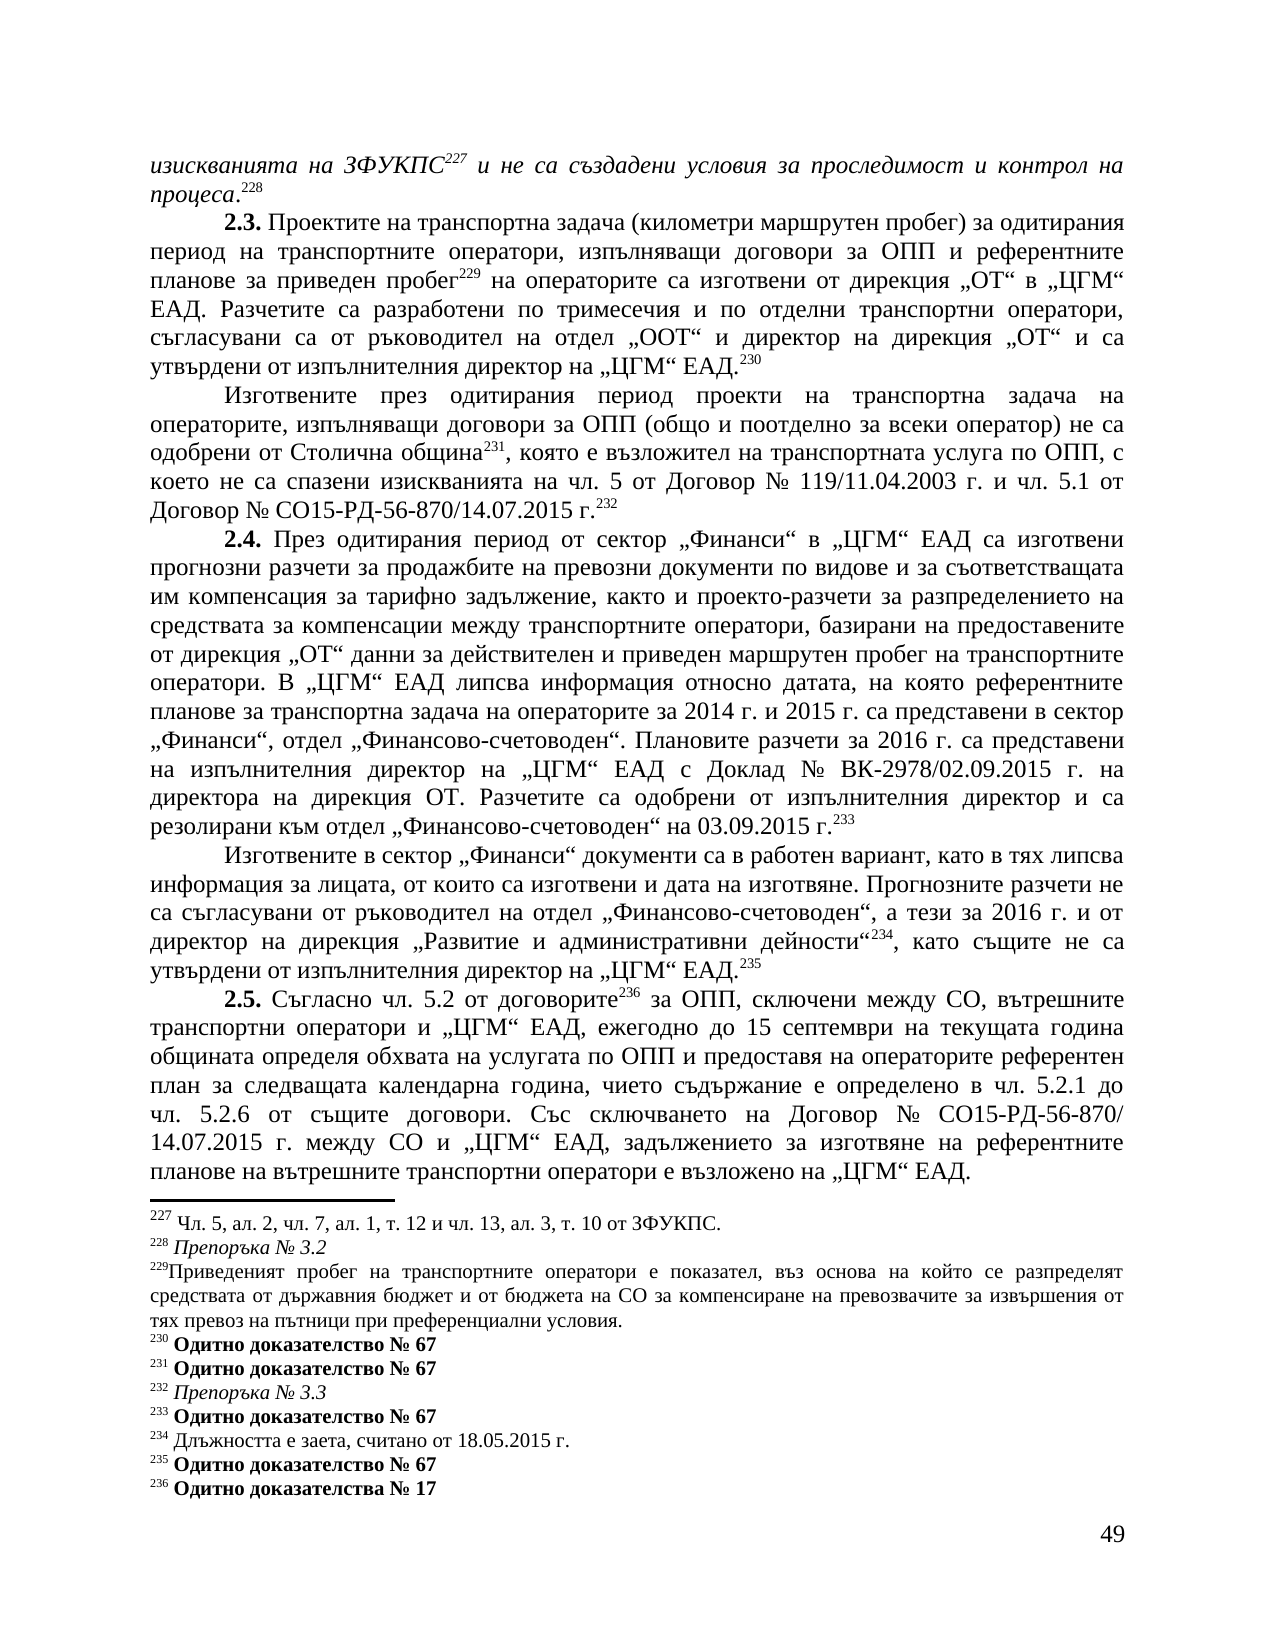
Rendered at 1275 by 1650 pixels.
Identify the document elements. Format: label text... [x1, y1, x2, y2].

text Изготвените в сектор „Финанси“ документи са в работен вариант, като в тях липсва информация за лицата, от които са изготвени и дата на изготвяне. Прогнозните разчети не са съгласувани от ръководител на отдел „Финансово-счетоводен“, а тези за 2016 г. и от директор на дирекция „Развитие и административни дейности“, като същите не са утвърдени от изпълнителния директор на „ЦГМ“ ЕАД. [150, 840, 1125, 984]
text 2.3. Проектите на транспортна задача (километри маршрутен пробег) за одитирания период на транспортните оператори, изпълняващи договори за ОПП и референтните планове за приведен пробег на операторите са изготвени от дирекция „ОТ“ в „ЦГМ“ ЕАД. Разчетите са разработени по тримесечия и по отделни транспортни оператори, съгласувани са от ръководител на отдел „ООТ“ и директор на дирекция „ОТ“ и са утвърдени от изпълнителния директор на „ЦГМ“ ЕАД. [150, 207, 1125, 380]
text Взаимодействието, координацията и обмена на информация между цитираните структурни звена, произтичащи от техните задължения и отговорности по планиране и изготвяне на Икономическата рамка, вкл. изисквания за документиране на дейностите, видове, съдържание и реквизити на документите, срокове за изготвяне и нива на контрол не са регламентирани с вътрешна процедура или друг акт, с което не са спазени изискванията на ЗФУКПС и не са създадени условия за проследимост и контрол на процеса. [150, 150, 1125, 207]
text 2.4. През одитирания период от сектор „Финанси“ в „ЦГМ“ ЕАД са изготвени прогнозни разчети за продажбите на превозни документи по видове и за съответстващата им компенсация за тарифно задължение, както и проекто-разчети за разпределението на средствата за компенсации между транспортните оператори, базирани на предоставените от дирекция „ОТ“ данни за действителен и приведен маршрутен пробег на транспортните оператори. В „ЦГМ“ ЕАД липсва информация относно датата, на която референтните планове за транспортна задача на операторите за 2014 г. и 2015 г. са представени в сектор „Финанси“, отдел „Финансово-счетоводен“. Плановите разчети за 2016 г. са представени на изпълнителния директор на „ЦГМ“ ЕАД с Доклад № ВК-2978/02.09.2015 г. на директора на дирекция ОТ. Разчетите са одобрени от изпълнителния директор и са резолирани към отдел „Финансово-счетоводен“ на 03.09.2015 г. [150, 524, 1125, 840]
text Изготвените през одитирания период проекти на транспортна задача на операторите, изпълняващи договори за ОПП (общо и поотделно за всеки оператор) не са одобрени от Столична община, която е възложител на транспортната услуга по ОПП, с което не са спазени изискванията на чл. 5 от Договор № 119/11.04.2003 г. и чл. 5.1 от Договор № СО15-РД-56-870/14.07.2015 г. [150, 380, 1125, 524]
text 2.5. Съгласно чл. 5.2 от договорите за ОПП, сключени между СО, вътрешните транспортни оператори и „ЦГМ“ ЕАД, ежегодно до 15 септември на текущата година общината определя обхвата на услугата по ОПП и предоставя на операторите референтен план за следващата календарна година, чието съдържание е определено в чл. 5.2.1 до чл. 5.2.6 от същите договори. Със сключването на Договор № СО15-РД-56-870/ 14.07.2015 г. между СО и „ЦГМ“ ЕАД, задължението за изготвяне на референтните планове на вътрешните транспортни оператори е възложено на „ЦГМ“ ЕАД. [150, 984, 1125, 1185]
